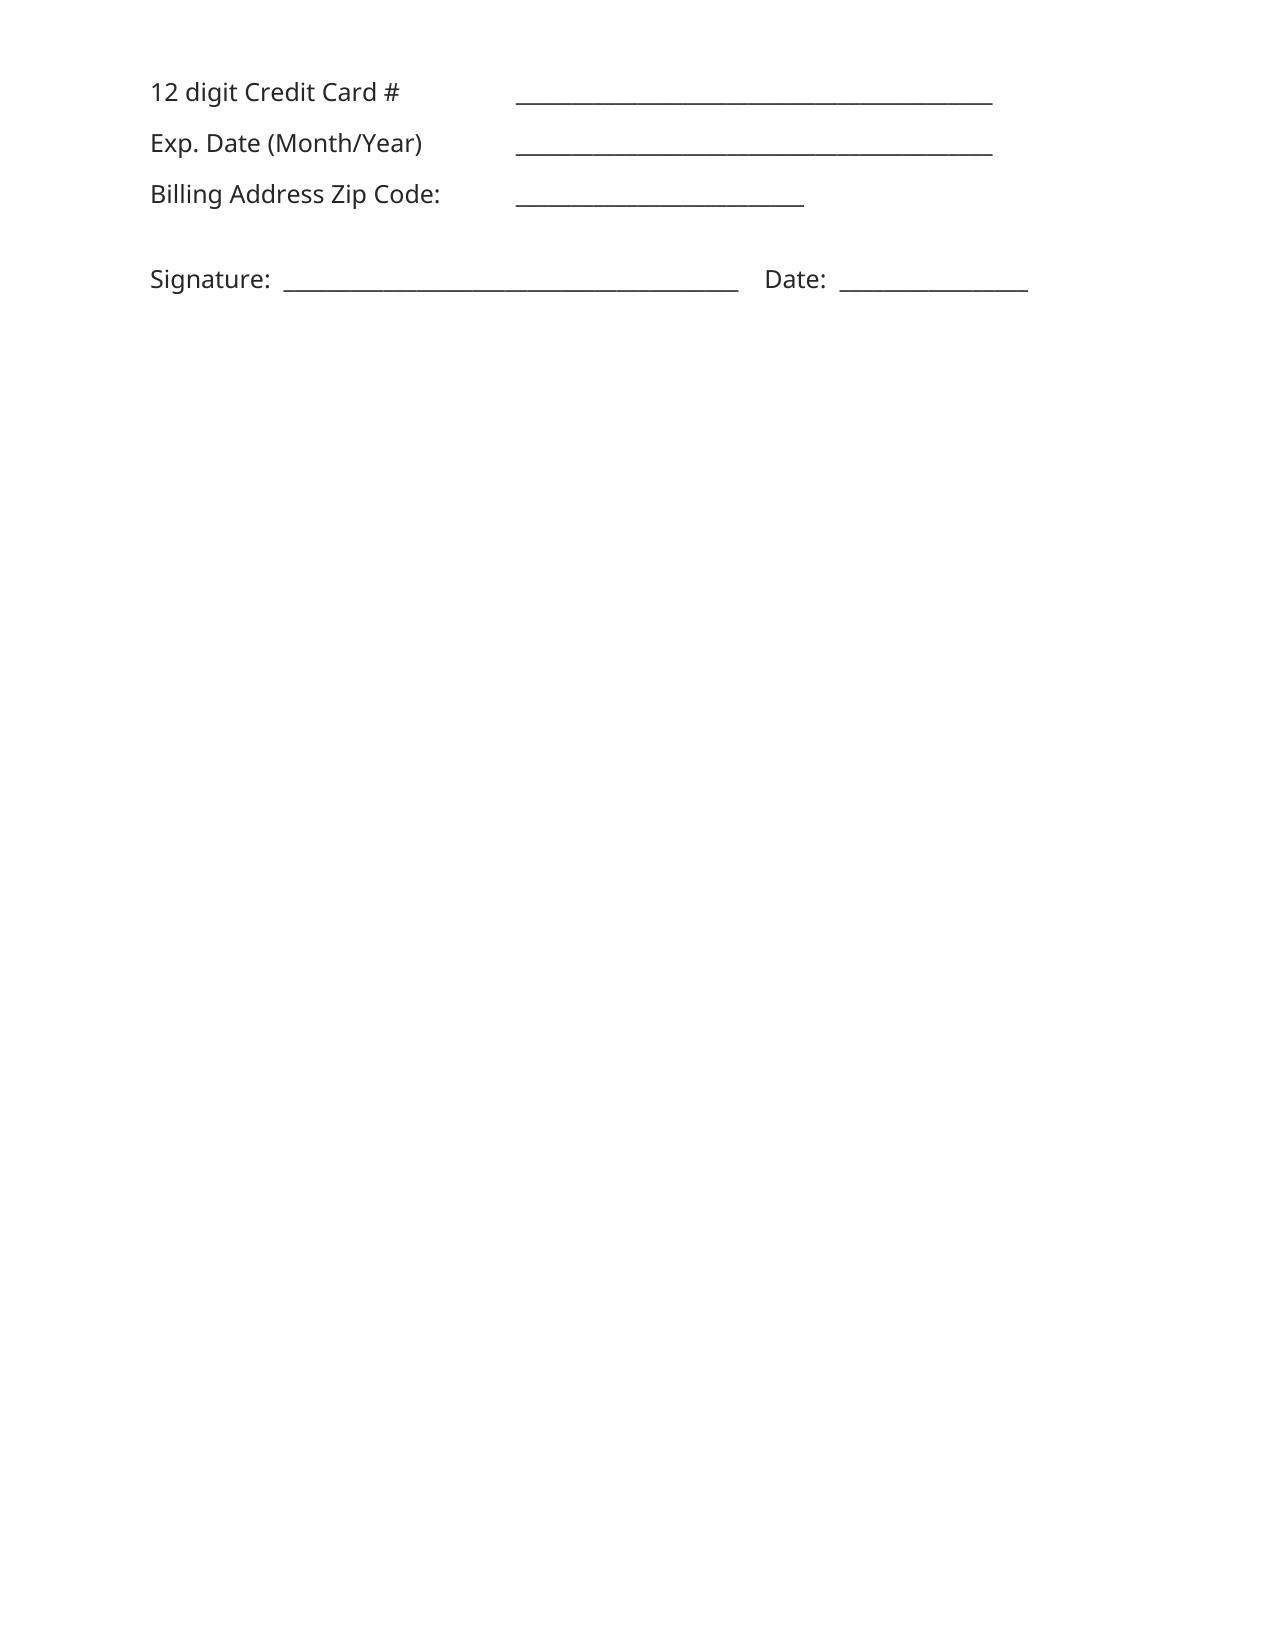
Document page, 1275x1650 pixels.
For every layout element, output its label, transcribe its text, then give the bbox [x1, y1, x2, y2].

text 12 digit Credit Card # ___________________________________________ [150, 75, 1125, 109]
text Billing Address Zip Code: __________________________ [150, 177, 1125, 211]
text Signature: _________________________________________ Date: _________________ [150, 262, 1125, 296]
text Exp. Date (Month/Year) ___________________________________________ [150, 126, 1125, 160]
